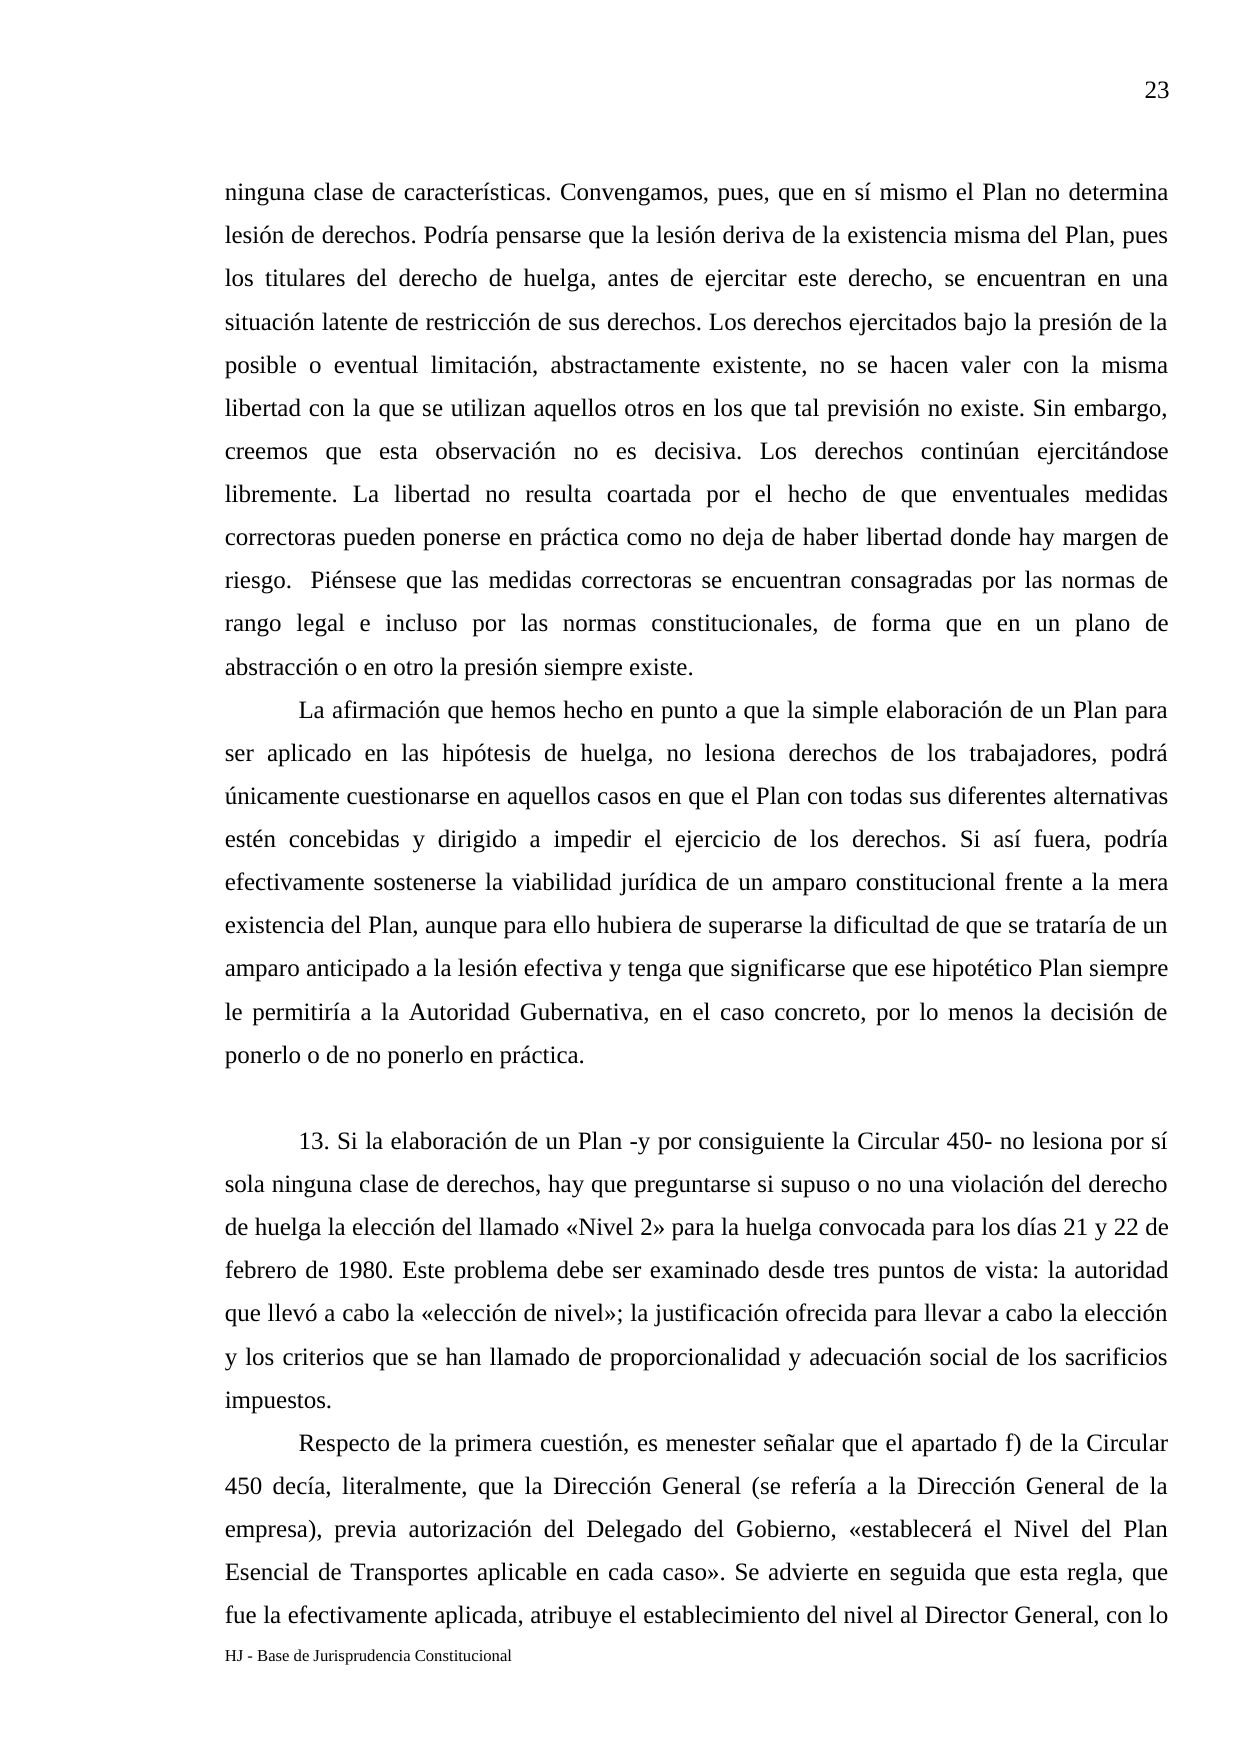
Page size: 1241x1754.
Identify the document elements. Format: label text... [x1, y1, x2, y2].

text La afirmación que hemos hecho en punto a que la simple elaboración de un Plan para ser aplicado en las hipótesis de huelga, no lesiona derechos de los trabajadores, podrá únicamente cuestionarse en aquellos casos en que el Plan con todas sus diferentes alternativas estén concebidas y dirigido a impedir el ejercicio de los derechos. Si así fuera, podría efectivamente sostenerse la viabilidad jurídica de un amparo constitucional frente a la mera existencia del Plan, aunque para ello hubiera de superarse la dificultad de que se trataría de un amparo anticipado a la lesión efectiva y tenga que significarse que ese hipotético Plan siempre le permitiría a la Autoridad Gubernativa, en el caso concreto, por lo menos la decisión de ponerlo o de no ponerlo en práctica. [224, 695, 1169, 1068]
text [224, 177, 1169, 680]
text 13. Si la elaboración de un Plan -y por consiguiente la Circular 450- no lesiona por sí sola ninguna clase de derechos, hay que preguntarse si supuso o no una violación del derecho de huelga la elección del llamado «Nivel 2» para la huelga convocada para los días 21 y 22 de febrero de 1980. Este problema debe ser examinado desde tres puntos de vista: la autoridad que llevó a cabo la «elección de nivel»; la justificación ofrecida para llevar a cabo la elección y los criterios que se han llamado de proporcionalidad y adecuación social de los sacrificios impuestos. [224, 1126, 1169, 1413]
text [224, 1428, 1169, 1629]
